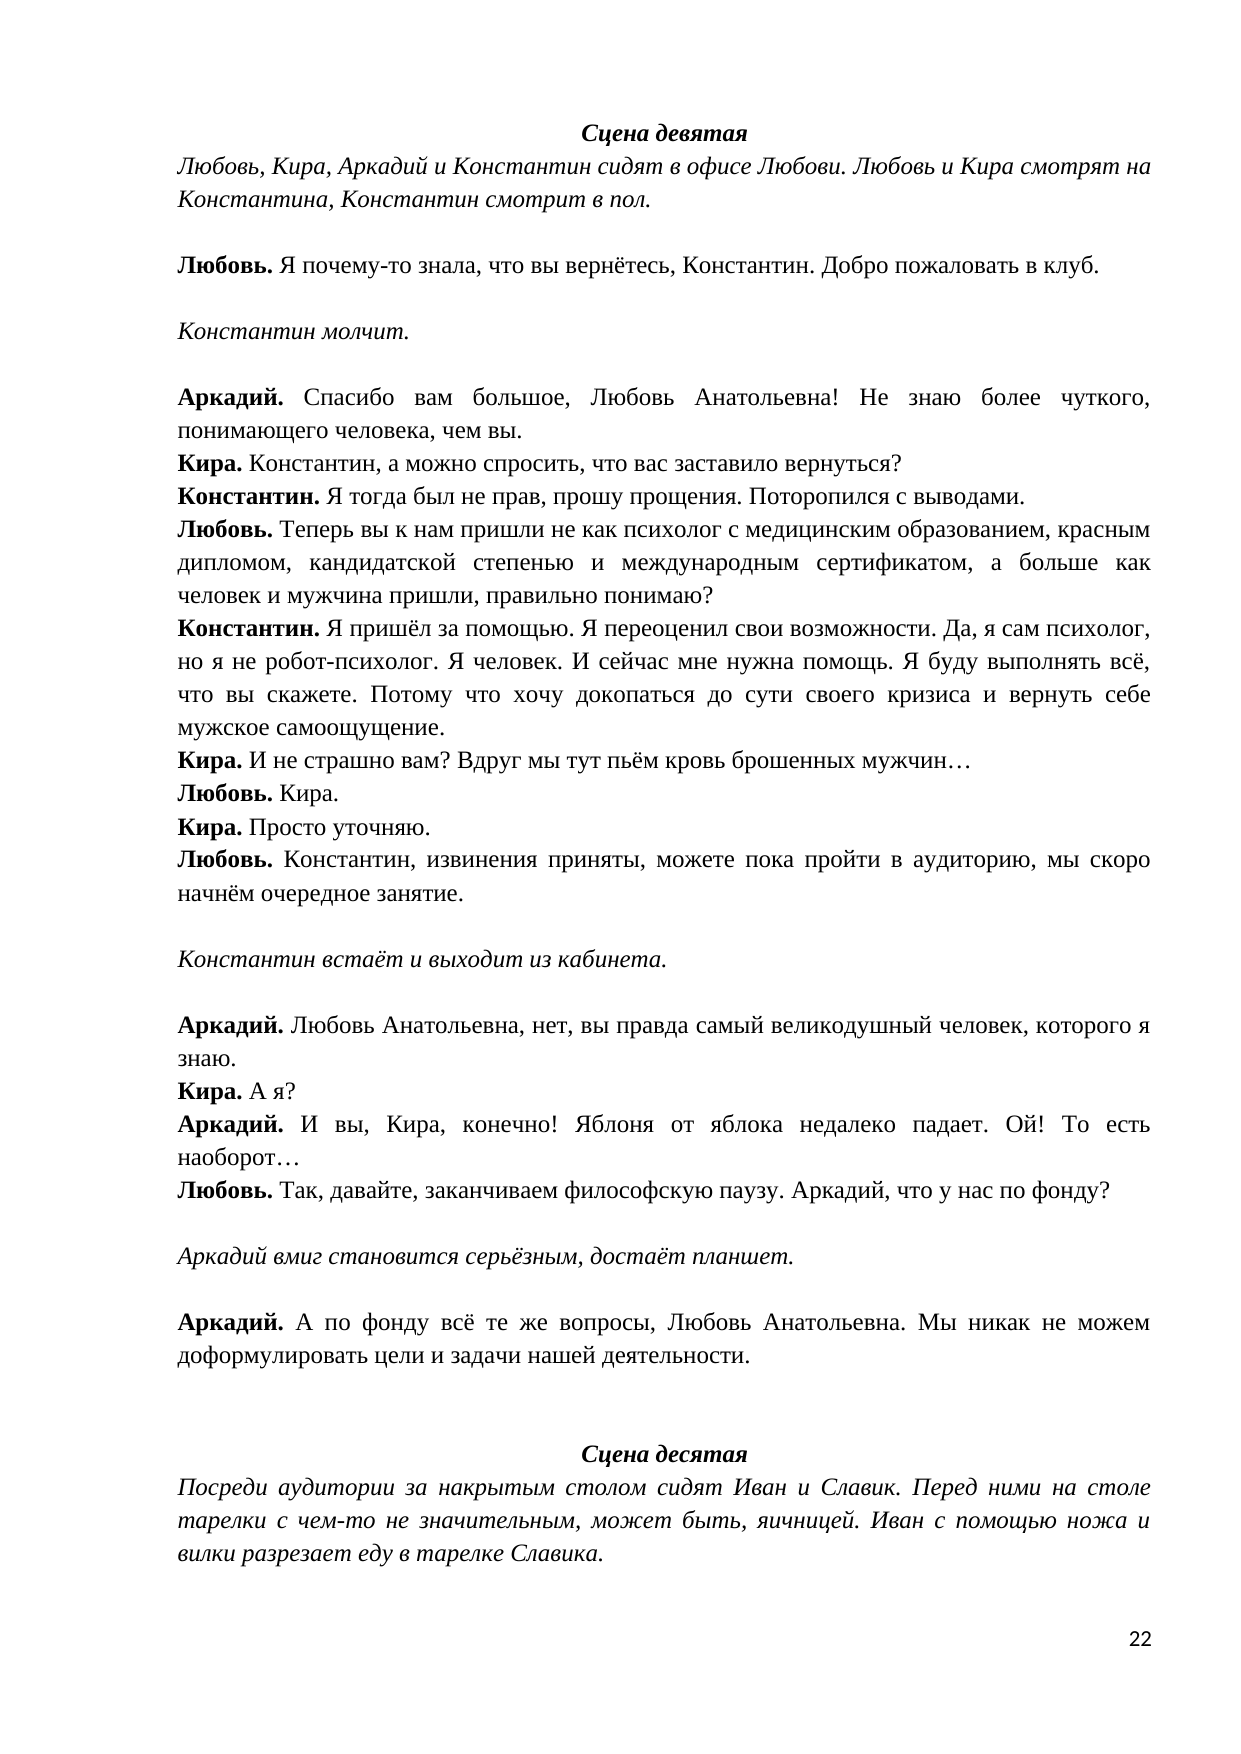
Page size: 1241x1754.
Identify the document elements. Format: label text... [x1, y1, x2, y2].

text Аркадий. А по фонду всё те же вопросы, Любовь Анатольевна. Мы никак не можем доформулировать цели и задачи нашей деятельности. [177, 1307, 1152, 1369]
text Кира. Просто уточняю. [177, 812, 1152, 840]
text Константин. Я тогда был не прав, прошу прощения. Поторопился с выводами. [177, 481, 1152, 510]
text Кира. Константин, а можно спросить, что вас заставило вернуться? [177, 448, 1152, 477]
text Кира. А я? [177, 1076, 1152, 1104]
text Константин молчит. [177, 316, 1152, 345]
text Любовь. Я почему-то знала, что вы вернётесь, Константин. Добро пожаловать в клуб. [177, 250, 1152, 279]
text Константин встаёт и выходит из кабинета. [177, 944, 1152, 972]
text Любовь. Теперь вы к нам пришли не как психолог с медицинским образованием, красным дипломом, кандидатской степенью и международным сертификатом, а больше как человек и мужчина пришли, правильно понимаю? [177, 514, 1152, 609]
text Кира. И не страшно вам? Вдруг мы тут пьём кровь брошенных мужчин… [177, 746, 1152, 774]
text Сцена девятая [177, 118, 1152, 147]
text Любовь. Константин, извинения приняты, можете пока пройти в аудиторию, мы скоро начнём очередное занятие. [177, 844, 1152, 906]
text Аркадий. Любовь Анатольевна, нет, вы правда самый великодушный человек, которого я знаю. [177, 1010, 1152, 1071]
text Аркадий. И вы, Кира, конечно! Яблоня от яблока недалеко падает. Ой! То есть наоборот… [177, 1109, 1152, 1171]
text Сцена десятая [177, 1439, 1152, 1468]
text Любовь. Так, давайте, заканчиваем философскую паузу. Аркадий, что у нас по фонду? [177, 1175, 1152, 1203]
text Константин. Я пришёл за помощью. Я переоценил свои возможности. Да, я сам психолог, но я не робот-психолог. Я человек. И сейчас мне нужна помощь. Я буду выполнять всё, что вы скажете. Потому что хочу докопаться до сути своего кризиса и вернуть себе мужское самоощущение. [177, 613, 1152, 741]
text Любовь. Кира. [177, 778, 1152, 807]
text Любовь, Кира, Аркадий и Константин сидят в офисе Любови. Любовь и Кира смотрят на Константина, Константин смотрит в пол. [177, 151, 1152, 213]
text Посреди аудитории за накрытым столом сидят Иван и Славик. Перед ними на столе тарелки с чем-то не значительным, может быть, яичницей. Иван с помощью ножа и вилки разрезает еду в тарелке Славика. [177, 1472, 1152, 1567]
text Аркадий вмиг становится серьёзным, достаёт планшет. [177, 1241, 1152, 1269]
text Аркадий. Спасибо вам большое, Любовь Анатольевна! Не знаю более чуткого, понимающего человека, чем вы. [177, 382, 1152, 444]
